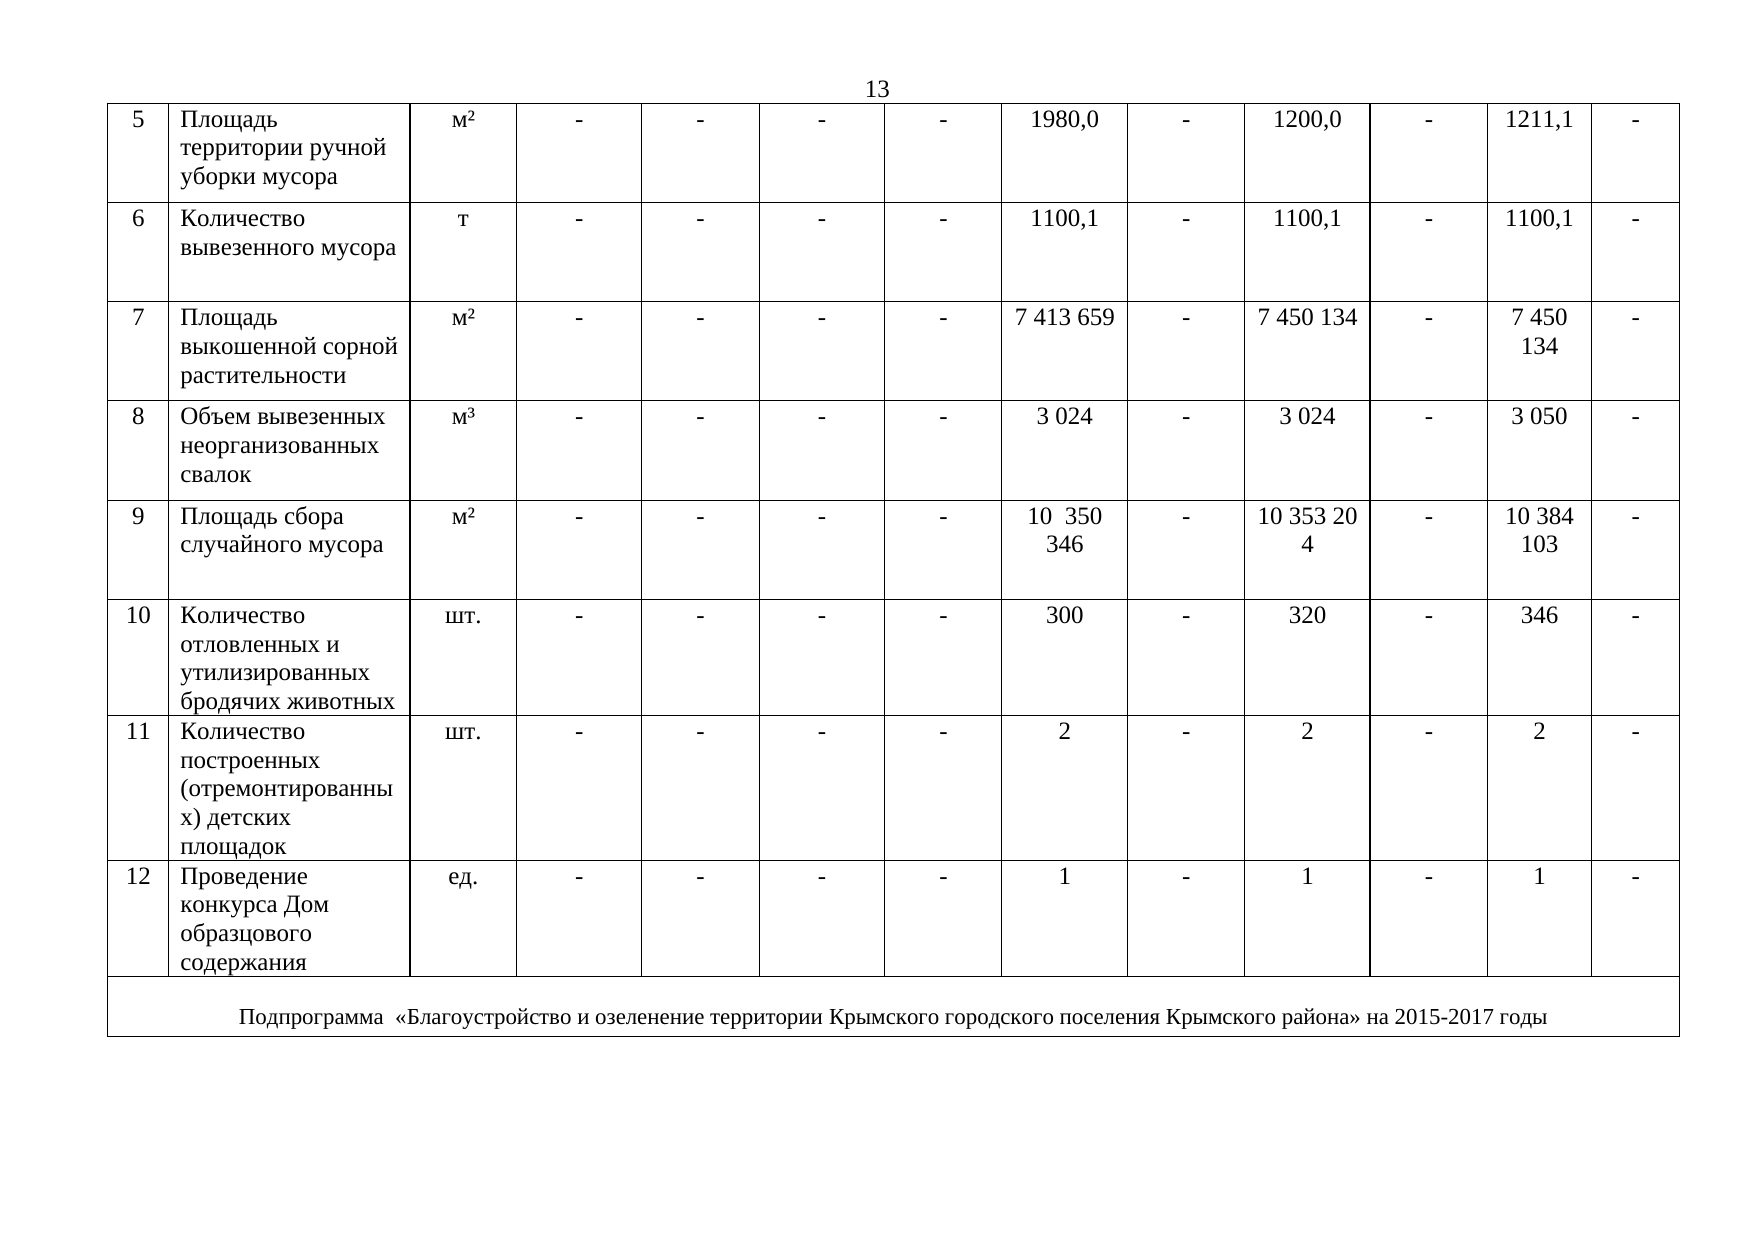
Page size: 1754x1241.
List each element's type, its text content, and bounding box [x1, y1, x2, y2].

table_cell - [1592, 716, 1679, 860]
table_cell 5 [108, 104, 168, 202]
table_cell - [885, 302, 1001, 400]
table_cell - [1128, 104, 1244, 202]
table_cell - [885, 716, 1001, 860]
table_cell - [642, 401, 759, 500]
table_cell 11 [108, 716, 168, 860]
table_cell Проведение конкурса Дом образцового содержания [169, 861, 409, 976]
table_cell 3 024 [1002, 401, 1127, 500]
table_cell - [1592, 203, 1679, 301]
table_cell м² [411, 501, 516, 599]
table_cell 1100,1 [1002, 203, 1127, 301]
table_cell 10 350 346 [1002, 501, 1127, 599]
table_cell - [1592, 104, 1679, 202]
table_cell 7 413 659 [1002, 302, 1127, 400]
table_cell ед. [411, 861, 516, 976]
table_cell м³ [411, 401, 516, 500]
table_cell - [1371, 600, 1487, 715]
table_cell - [1371, 203, 1487, 301]
table_cell 10 [108, 600, 168, 715]
table_cell - [1128, 302, 1244, 400]
table_cell 9 [108, 501, 168, 599]
table_cell 2 [1245, 716, 1369, 860]
table_cell 346 [1488, 600, 1591, 715]
table_cell Подпрограмма «Благоустройство и озеленение территории Крымского городского поселения Крымского района» на 2015-2017 годы [108, 977, 1679, 1036]
table_cell - [517, 104, 641, 202]
table_cell 1980,0 [1002, 104, 1127, 202]
table_cell м² [411, 302, 516, 400]
table_cell - [1592, 401, 1679, 500]
table_cell Площадь сбора случайного мусора [169, 501, 409, 599]
table_cell - [517, 302, 641, 400]
table_cell - [1592, 861, 1679, 976]
table_cell 7 450 134 [1245, 302, 1369, 400]
table_cell - [517, 716, 641, 860]
table_cell 300 [1002, 600, 1127, 715]
table_cell 1100,1 [1488, 203, 1591, 301]
table_cell 1 [1488, 861, 1591, 976]
table_cell - [885, 600, 1001, 715]
table_cell - [885, 401, 1001, 500]
table_cell Количество построенных (отремонтированных) детских площадок [169, 716, 409, 860]
table_cell - [1371, 302, 1487, 400]
table_cell 1 [1245, 861, 1369, 976]
table_cell Объем вывезенных неорганизованных свалок [169, 401, 409, 500]
table_cell - [642, 716, 759, 860]
table_cell 10 353 204 [1245, 501, 1369, 599]
table_cell - [760, 401, 884, 500]
table_cell 2 [1002, 716, 1127, 860]
table_cell Количество вывезенного мусора [169, 203, 409, 301]
table_cell 1211,1 [1488, 104, 1591, 202]
table_cell - [642, 104, 759, 202]
table_cell - [1371, 104, 1487, 202]
table_cell 1200,0 [1245, 104, 1369, 202]
table_cell - [1128, 861, 1244, 976]
table_cell - [760, 501, 884, 599]
table_cell - [517, 401, 641, 500]
table_cell м² [411, 104, 516, 202]
table_cell - [760, 600, 884, 715]
table_cell - [1592, 501, 1679, 599]
table_cell 7 [108, 302, 168, 400]
table_cell Площадь территории ручной уборки мусора [169, 104, 409, 202]
table_cell 1100,1 [1245, 203, 1369, 301]
table_cell - [517, 203, 641, 301]
table_cell - [760, 716, 884, 860]
table_cell 10 384 103 [1488, 501, 1591, 599]
table_cell - [1371, 401, 1487, 500]
table_cell - [885, 203, 1001, 301]
table_cell - [760, 203, 884, 301]
table_cell - [1128, 501, 1244, 599]
table_cell - [1128, 600, 1244, 715]
table_cell - [517, 861, 641, 976]
table_cell - [1128, 716, 1244, 860]
table_cell - [760, 302, 884, 400]
table_cell - [1371, 861, 1487, 976]
table_cell - [642, 861, 759, 976]
table_cell шт. [411, 600, 516, 715]
table_cell - [760, 104, 884, 202]
table_cell - [885, 861, 1001, 976]
table_cell - [885, 104, 1001, 202]
table_cell - [885, 501, 1001, 599]
table_cell - [1371, 501, 1487, 599]
table_cell 320 [1245, 600, 1369, 715]
table_cell 7 450 134 [1488, 302, 1591, 400]
table_cell - [642, 501, 759, 599]
table_cell 1 [1002, 861, 1127, 976]
table_cell 8 [108, 401, 168, 500]
table_cell Количество отловленных и утилизированных бродячих животных [169, 600, 409, 715]
table_cell - [1592, 600, 1679, 715]
table_cell - [642, 302, 759, 400]
table_cell - [1371, 716, 1487, 860]
table_cell - [517, 501, 641, 599]
table_cell - [642, 600, 759, 715]
table_cell 3 050 [1488, 401, 1591, 500]
table_cell шт. [411, 716, 516, 860]
table_cell 2 [1488, 716, 1591, 860]
table_cell Площадь выкошенной сорной растительности [169, 302, 409, 400]
table_cell 12 [108, 861, 168, 976]
table_cell - [1128, 203, 1244, 301]
table_cell - [1128, 401, 1244, 500]
table_cell - [760, 861, 884, 976]
table_cell т [411, 203, 516, 301]
table_cell - [1592, 302, 1679, 400]
table_cell 6 [108, 203, 168, 301]
table_cell - [642, 203, 759, 301]
table_cell - [517, 600, 641, 715]
table_cell 3 024 [1245, 401, 1369, 500]
